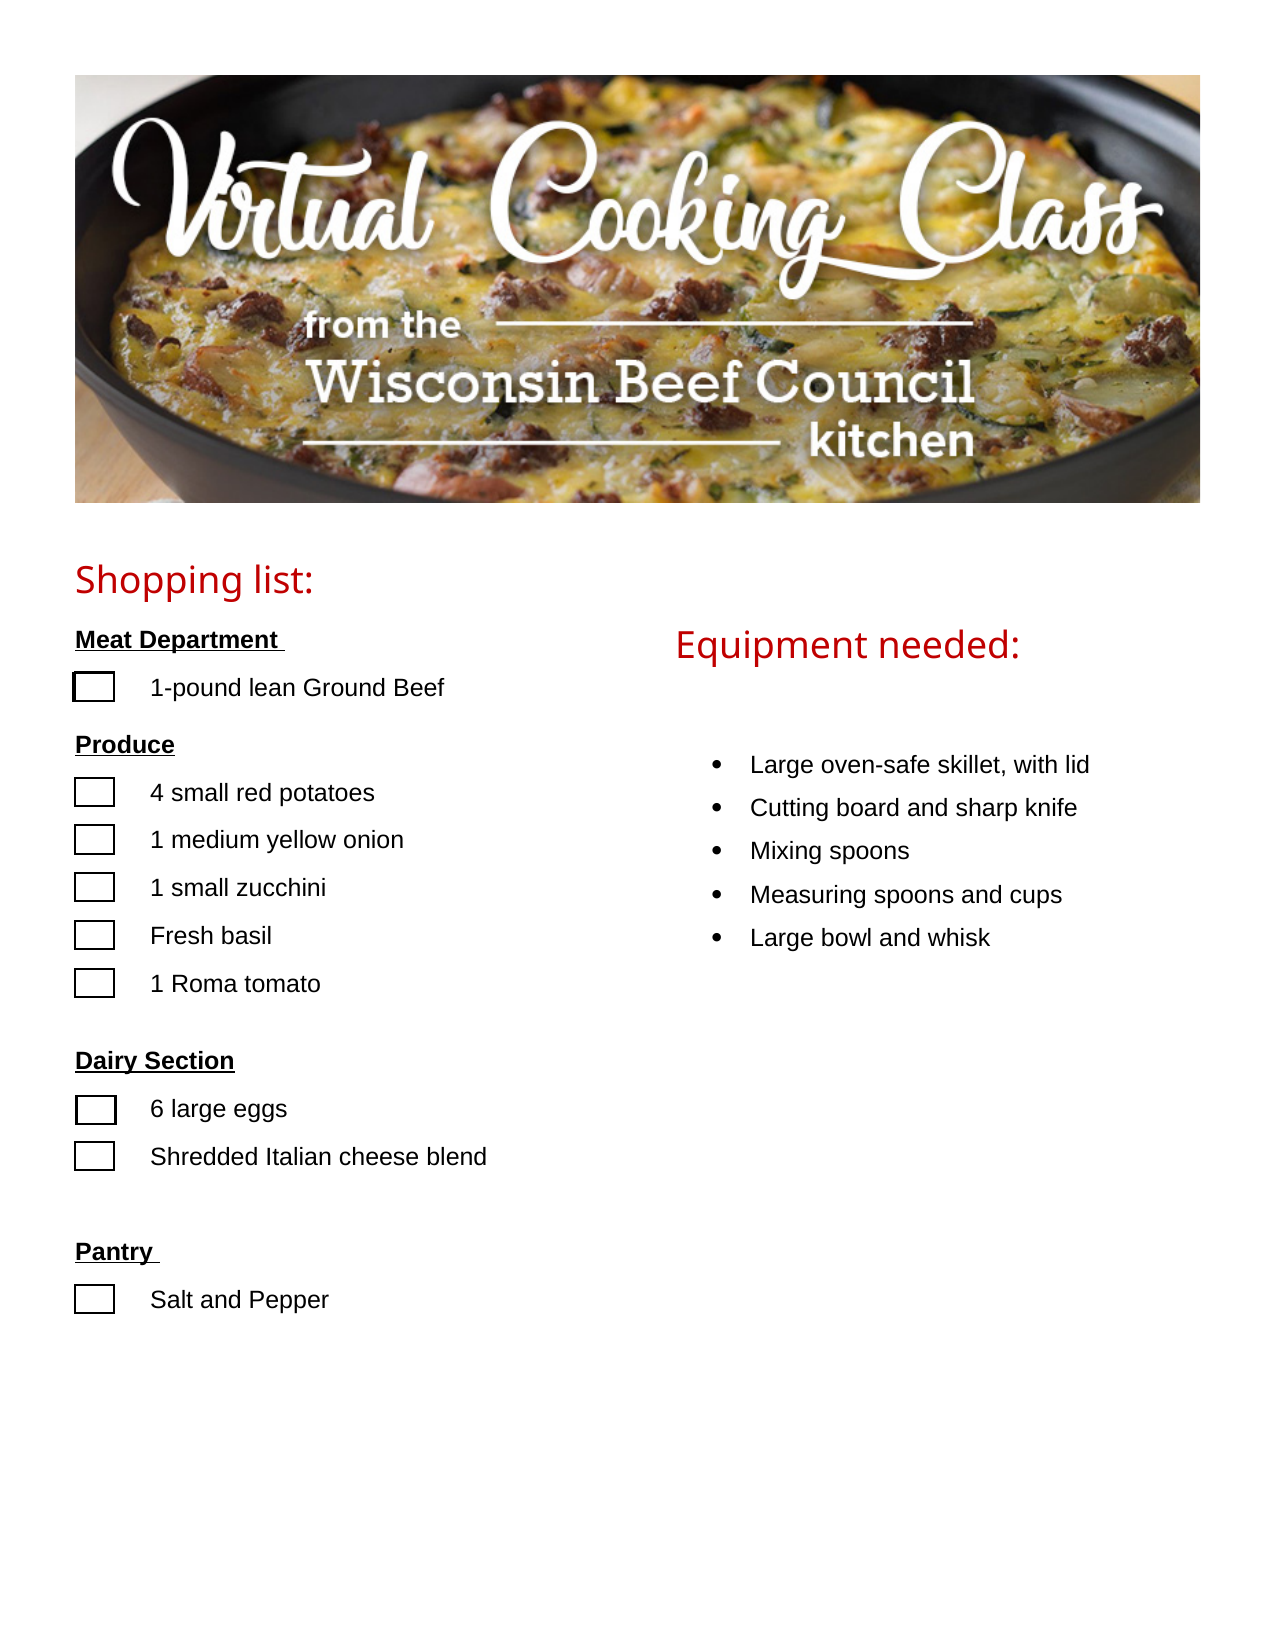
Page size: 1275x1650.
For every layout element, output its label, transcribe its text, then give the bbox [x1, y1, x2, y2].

text Equipment needed: [675, 619, 1200, 670]
text Dairy Section [75, 1046, 600, 1075]
list Mixing spoons [712, 836, 1200, 865]
text Fresh basil [115, 921, 600, 949]
text Shopping list: [75, 553, 600, 604]
text 4 small red potatoes [115, 778, 600, 806]
text 6 large eggs [150, 1094, 600, 1123]
list Large oven-safe skillet, with lid [712, 750, 1200, 779]
text Pantry [75, 1237, 600, 1266]
picture [75, 75, 1200, 503]
text Shredded Italian cheese blend [150, 1142, 600, 1171]
list Measuring spoons and cups [712, 879, 1200, 908]
list Large bowl and whisk [712, 923, 1200, 952]
text 1 Roma tomato [75, 968, 600, 1027]
text Meat Department [75, 625, 600, 653]
text 1-pound lean Ground Beef [150, 672, 600, 701]
text 1 medium yellow onion [115, 825, 600, 854]
list Cutting board and sharp knife [712, 793, 1200, 822]
text Produce [75, 730, 600, 759]
text Salt and Pepper [115, 1285, 600, 1314]
text 1 small zucchini [115, 873, 600, 902]
